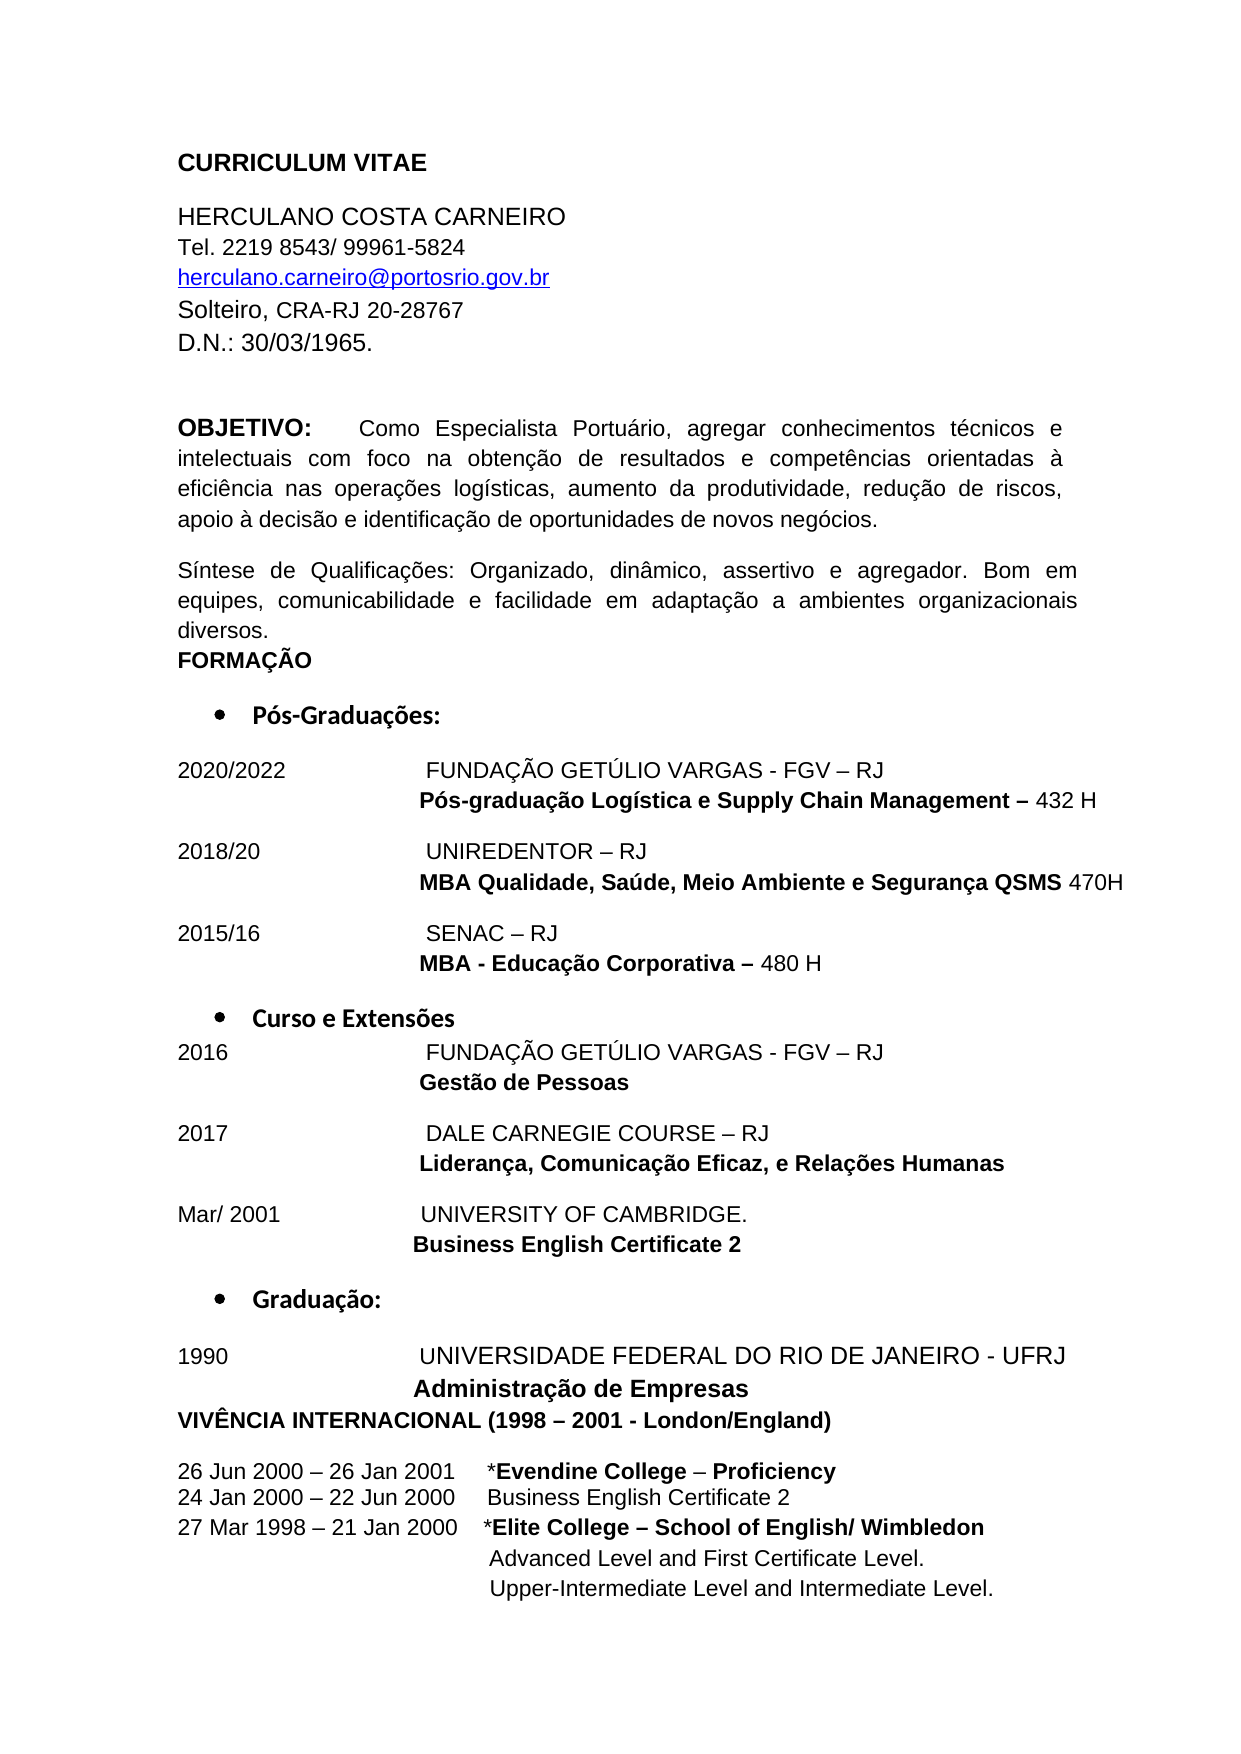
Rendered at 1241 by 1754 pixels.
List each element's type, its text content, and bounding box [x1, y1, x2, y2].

text 2020/2022 FUNDAÇÃO GETÚLIO VARGAS - FGV – RJ Pós-graduação Logística e Supply Chain Management – 432 H [177, 757, 1167, 813]
text 2015/16 SENAC – RJ MBA - Educação Corporativa – 480 H [177, 919, 1063, 976]
text 1990 UNIVERSIDADE FEDERAL DO RIO DE JANEIRO - UFRJ Administração de Empresas VIVÊNCIA INTERNACIONAL (1998 – 2001 - London/England) [177, 1341, 1122, 1433]
text Mar/ 2001 UNIVERSITY OF CAMBRIDGE. Business English Certificate 2 [177, 1201, 1063, 1258]
text CURRICULUM VITAE [177, 148, 1063, 176]
text OBJETIVO: Como Especialista Portuário, agregar conhecimentos técnicos e intelectuais com foco na obtenção de resultados e competências orientadas à eficiência nas operações logísticas, aumento da produtividade, redução de riscos, apoio à decisão e identificação de oportunidades de novos negócios. [177, 382, 1063, 532]
text 24 Jan 2000 – 22 Jun 2000 Business English Certificate 2 27 Mar 1998 – 21 Jan 2000 *Elite College – School of English/ Wimbledon Advanced Level and First Certificate Level. Upper-Intermediate Level and Intermediate Level. [177, 1484, 1063, 1601]
text 2017 DALE CARNEGIE COURSE – RJ Liderança, Comunicação Eficaz, e Relações Humanas [177, 1120, 1107, 1176]
list 2016 FUNDAÇÃO GETÚLIO VARGAS - FGV – RJ Gestão de Pessoas [177, 1039, 1063, 1095]
text 26 Jun 2000 – 26 Jan 2001 *Evendine College – Proficiency [177, 1458, 1063, 1484]
text 2018/20 UNIREDENTOR – RJ MBA Qualidade, Saúde, Meio Ambiente e Segurança QSMS 470H [177, 838, 1196, 895]
list Curso e Extensões [215, 1001, 1063, 1034]
list Graduação: [215, 1282, 1063, 1315]
text HERCULANO COSTA CARNEIRO Tel. 2219 8543/ 99961-5824 herculano.carneiro@portosrio.gov.br Solteiro, CRA-RJ 20-28767 D.N.: 30/03/1965. [177, 202, 1063, 357]
text Síntese de Qualificações: Organizado, dinâmico, assertivo e agregador. Bom em equipes, comunicabilidade e facilidade em adaptação a ambientes organizacionais diversos. FORMAÇÃO [177, 557, 1078, 673]
list Pós-Graduações: [215, 698, 1122, 731]
